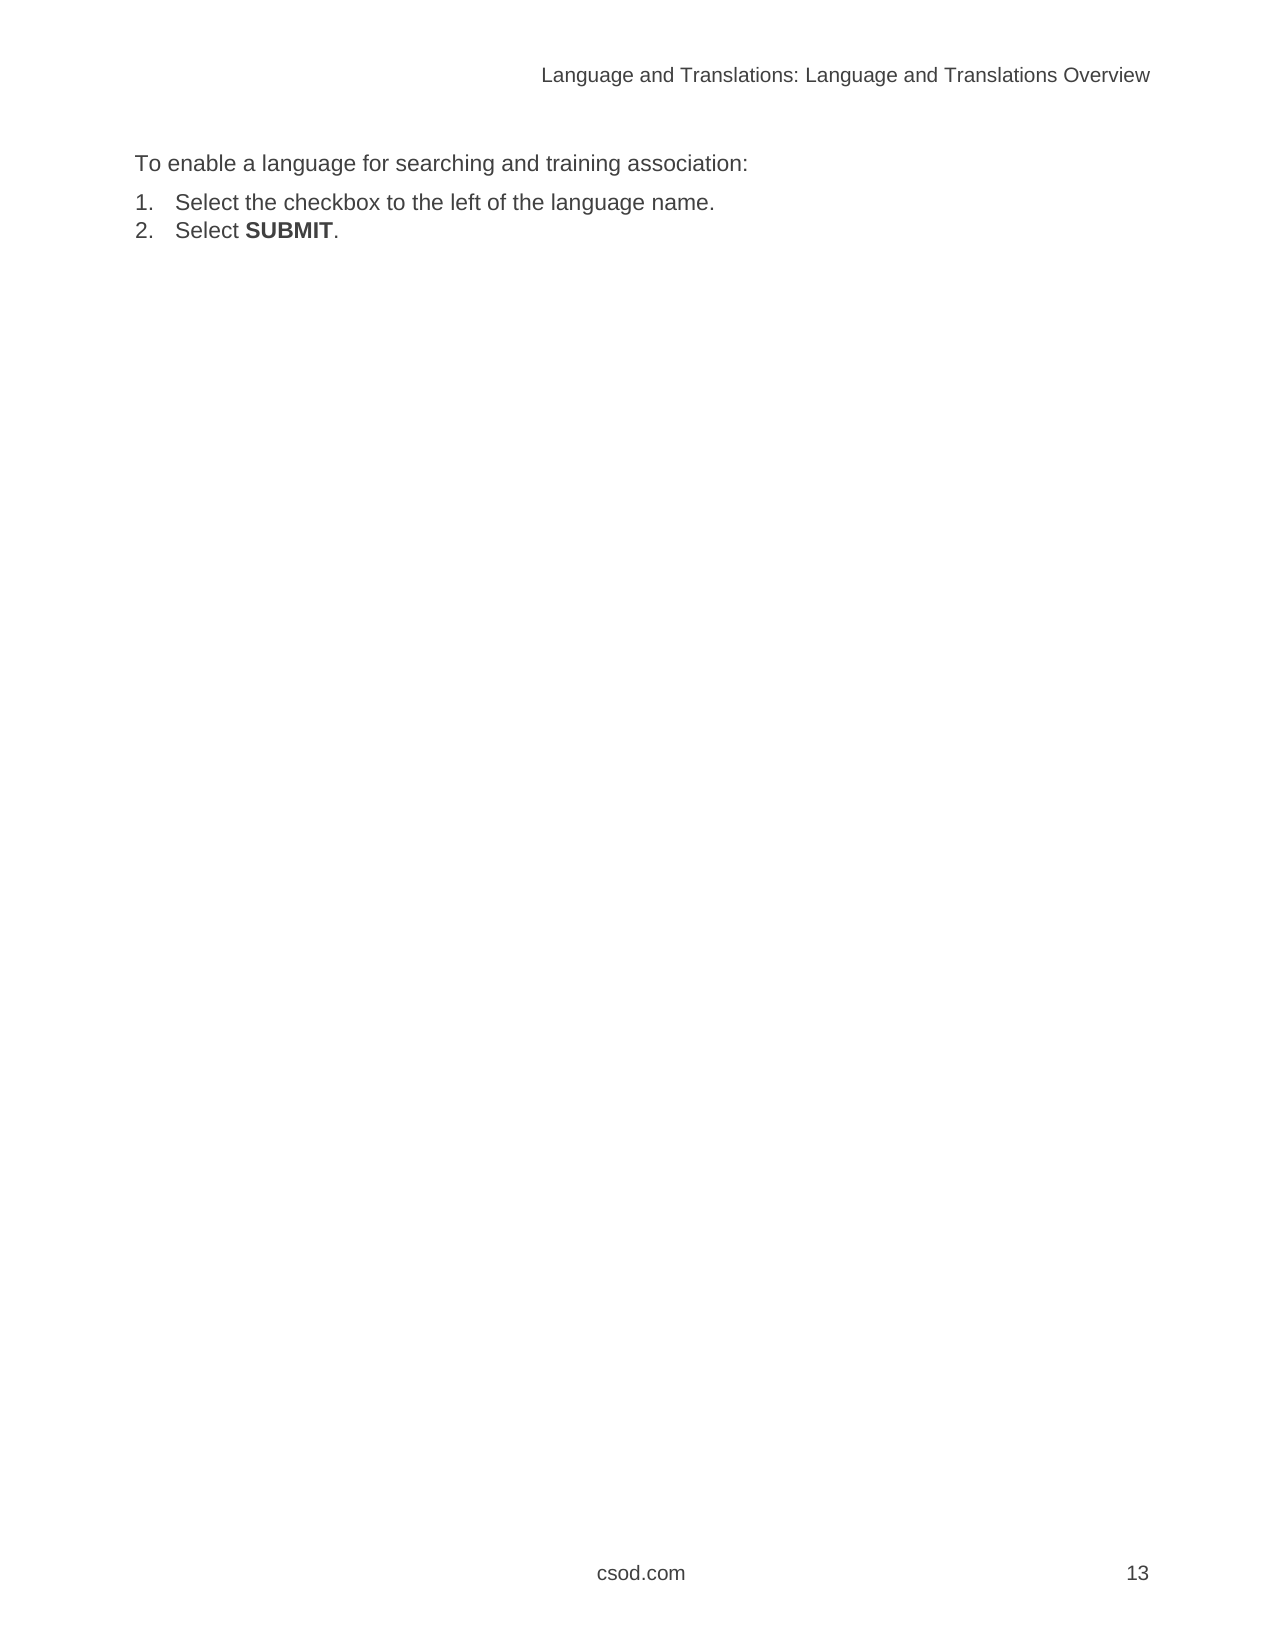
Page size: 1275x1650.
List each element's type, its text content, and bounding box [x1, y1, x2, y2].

list Select Submit. [154, 217, 1150, 244]
list Select the checkbox to the left of the language name. [154, 189, 1150, 215]
text To enable a language for searching and training association: [134, 150, 1150, 176]
